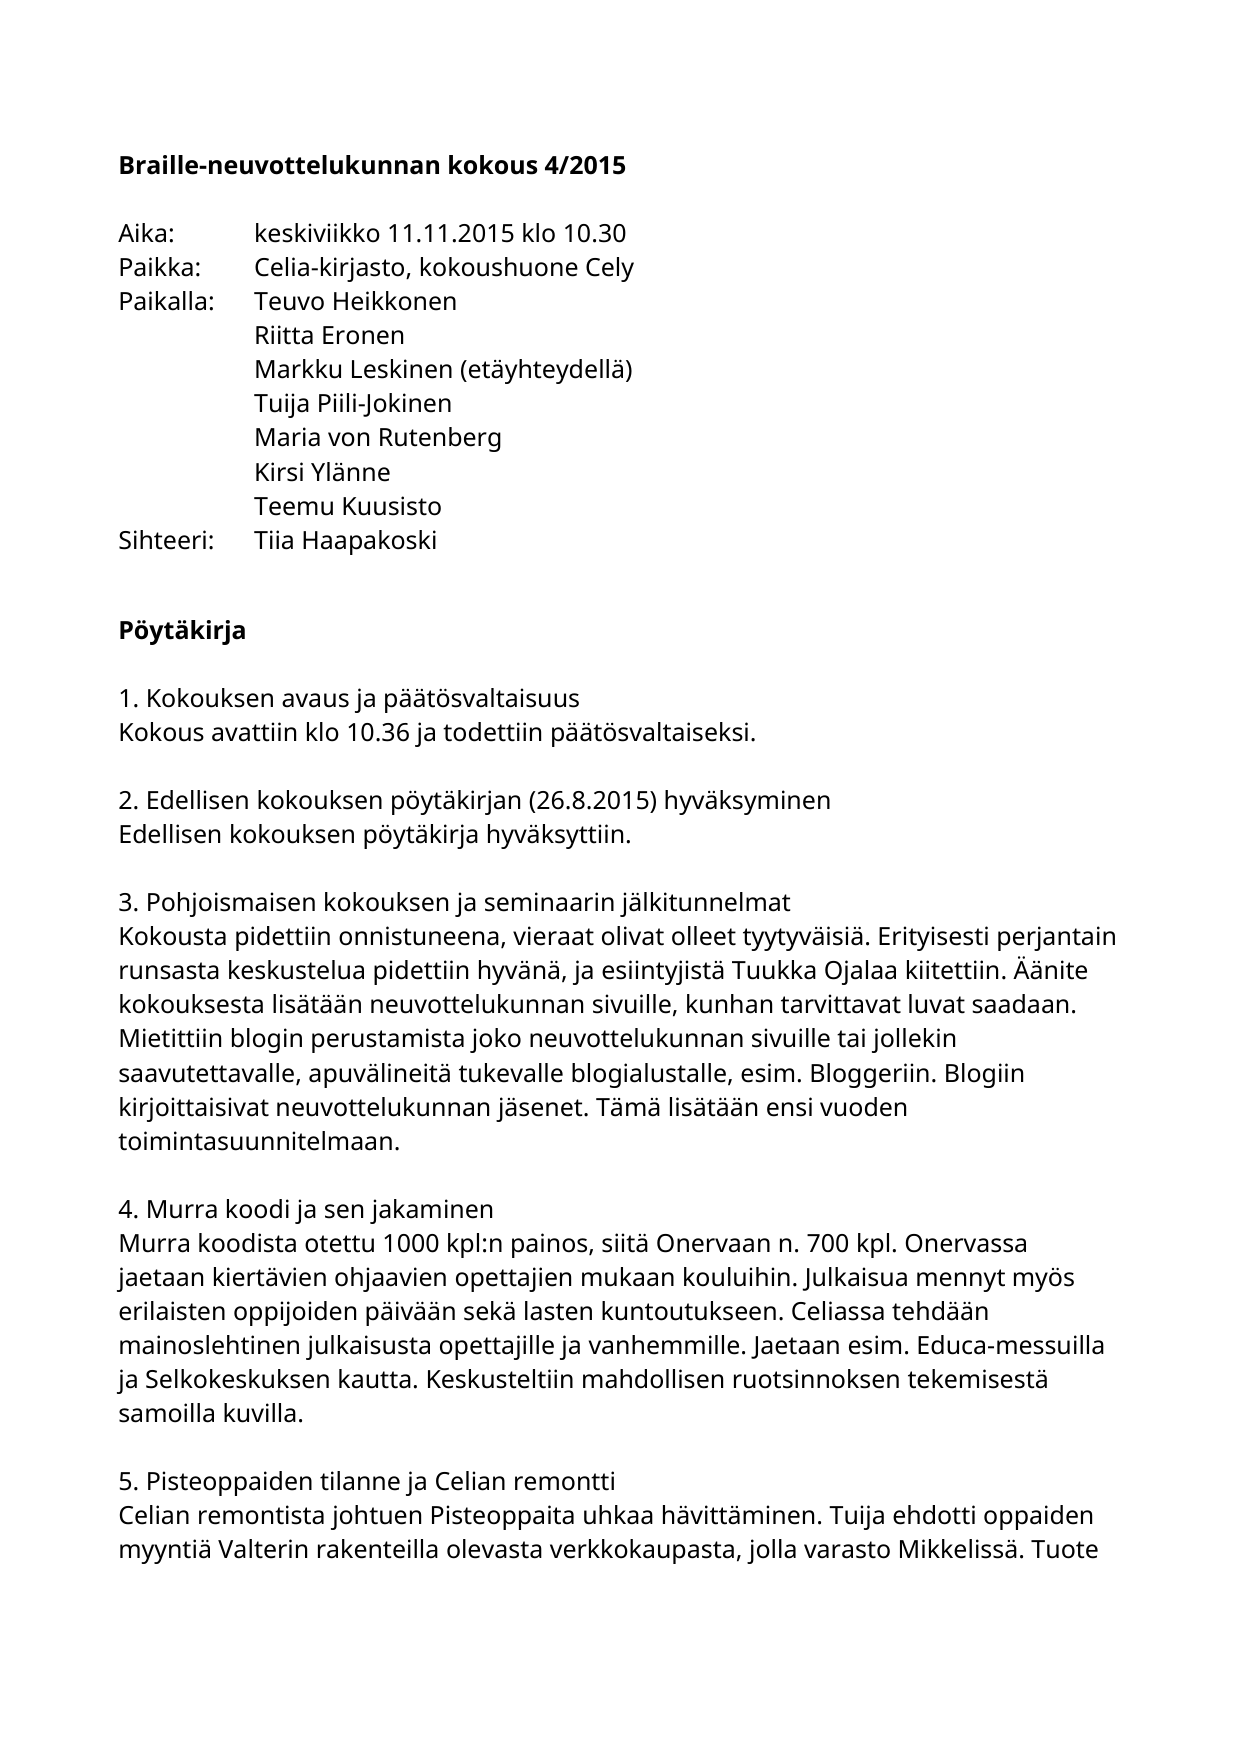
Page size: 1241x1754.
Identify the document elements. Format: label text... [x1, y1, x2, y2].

text Sihteeri: Tiia Haapakoski [118, 522, 1122, 556]
text Braille-neuvottelukunnan kokous 4/2015 [118, 148, 1122, 182]
text Kirsi Ylänne [118, 454, 1122, 488]
text Pöytäkirja [118, 612, 1122, 646]
text Paikalla: Teuvo Heikkonen [118, 284, 1122, 318]
text Markku Leskinen (etäyhteydellä) [118, 352, 1122, 386]
text Riitta Eronen [118, 318, 1122, 352]
text 3. Pohjoismaisen kokouksen ja seminaarin jälkitunnelmat [118, 885, 1122, 919]
text Edellisen kokouksen pöytäkirja hyväksyttiin. [118, 817, 1122, 851]
text 1. Kokouksen avaus ja päätösvaltaisuus [118, 681, 1122, 714]
text Murra koodista otettu 1000 kpl:n painos, siitä Onervaan n. 700 kpl. Onervassa jaetaan kiertävien ohjaavien opettajien mukaan kouluihin. Julkaisua mennyt myös erilaisten oppijoiden päivään sekä lasten kuntoutukseen. Celiassa tehdään mainoslehtinen julkaisusta opettajille ja vanhemmille. Jaetaan esim. Educa-messuilla ja Selkokeskuksen kautta. Keskusteltiin mahdollisen ruotsinnoksen tekemisestä samoilla kuvilla. [118, 1226, 1122, 1430]
text 5. Pisteoppaiden tilanne ja Celian remontti [118, 1464, 1122, 1498]
text Tuija Piili-Jokinen [118, 386, 1122, 420]
text Kokous avattiin klo 10.36 ja todettiin päätösvaltaiseksi. [118, 714, 1122, 749]
text Aika: keskiviikko 11.11.2015 klo 10.30 Paikka: Celia-kirjasto, kokoushuone Cely [118, 216, 1122, 284]
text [118, 1498, 1122, 1566]
text 2. Edellisen kokouksen pöytäkirjan (26.8.2015) hyväksyminen [118, 783, 1122, 817]
text Teemu Kuusisto [118, 488, 1122, 522]
text 4. Murra koodi ja sen jakaminen [118, 1191, 1122, 1226]
text Kokousta pidettiin onnistuneena, vieraat olivat olleet tyytyväisiä. Erityisesti perjantain runsasta keskustelua pidettiin hyvänä, ja esiintyjistä Tuukka Ojalaa kiitettiin. Äänite kokouksesta lisätään neuvottelukunnan sivuille, kunhan tarvittavat luvat saadaan. Mietittiin blogin perustamista joko neuvottelukunnan sivuille tai jollekin saavutettavalle, apuvälineitä tukevalle blogialustalle, esim. Bloggeriin. Blogiin kirjoittaisivat neuvottelukunnan jäsenet. Tämä lisätään ensi vuoden toimintasuunnitelmaan. [118, 919, 1122, 1157]
text Maria von Rutenberg [118, 420, 1122, 454]
